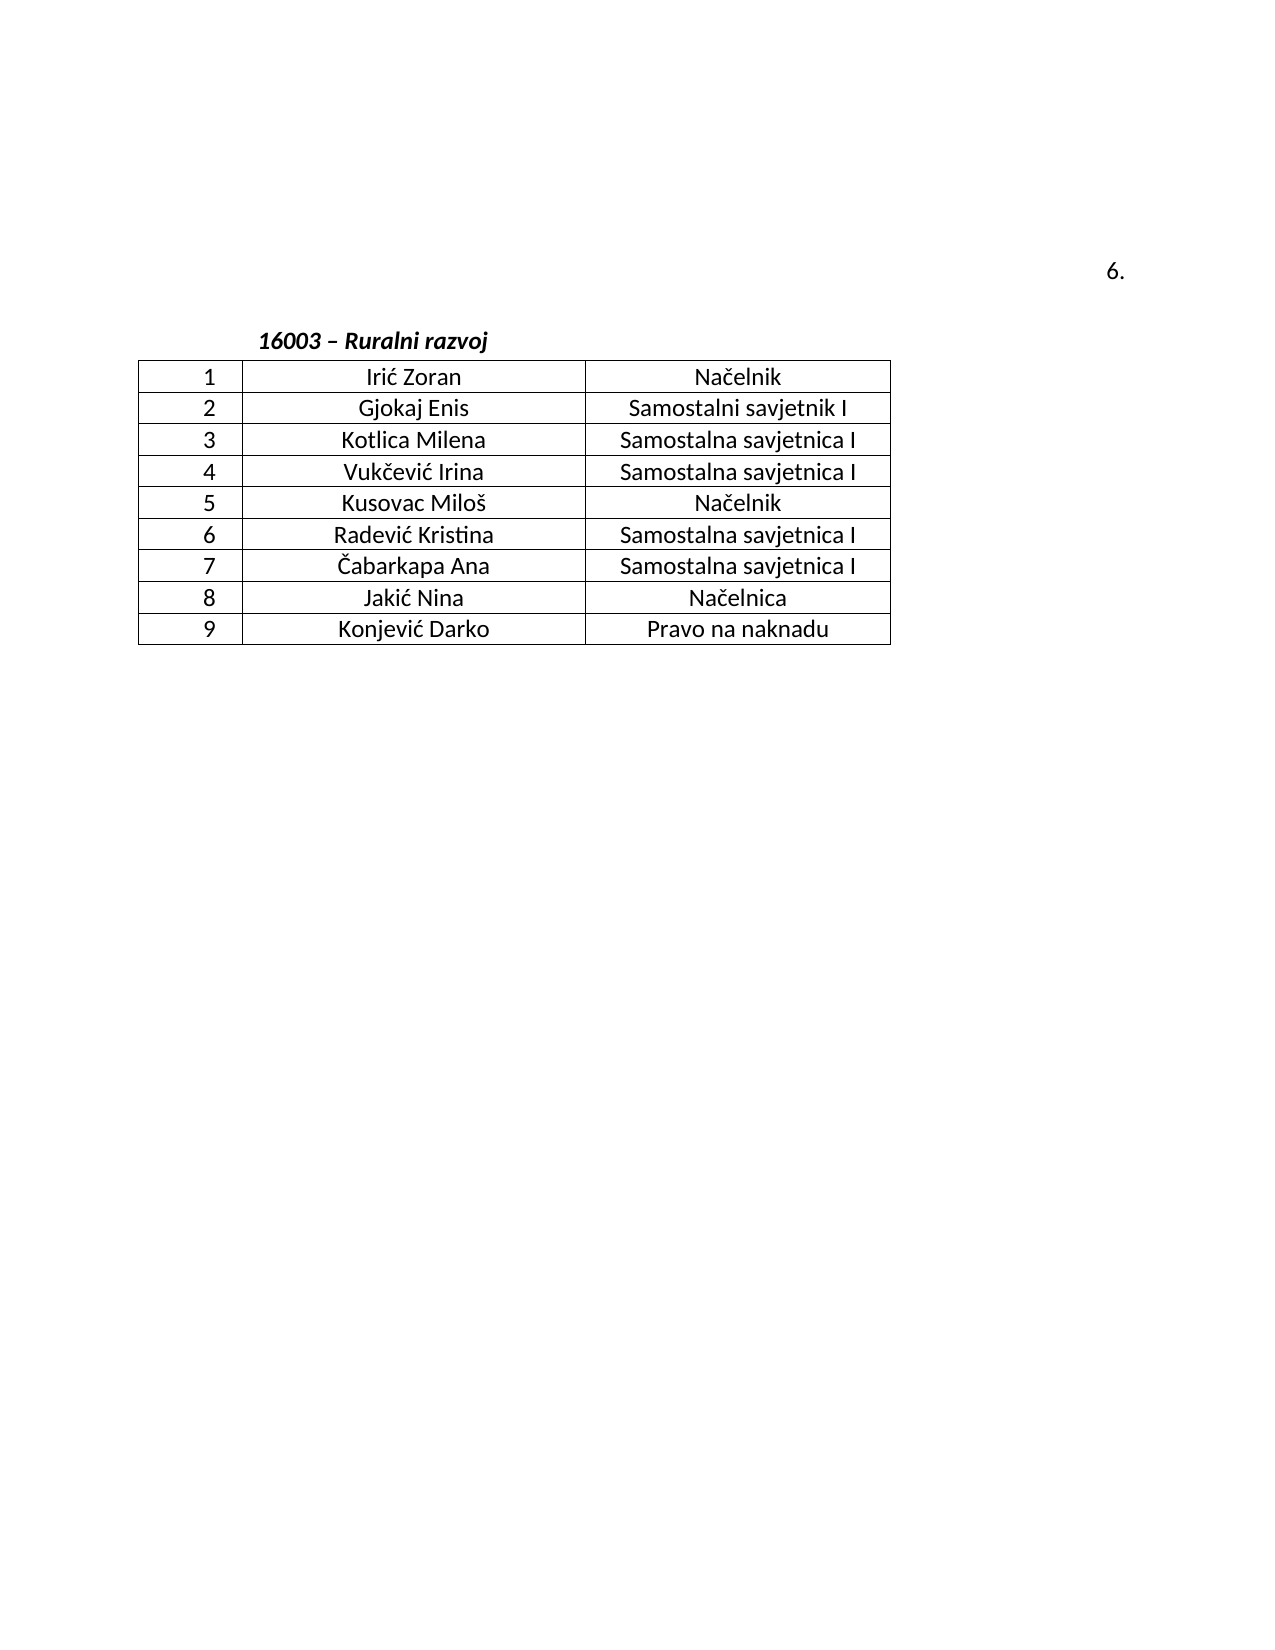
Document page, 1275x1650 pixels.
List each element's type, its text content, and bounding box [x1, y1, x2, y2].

table_cell Vukčević Irina [243, 456, 585, 486]
table_cell 9 [139, 614, 242, 644]
table_cell Načelnica [586, 582, 890, 612]
table_cell Samostalna savjetnica I [586, 550, 890, 581]
table_cell Pravo na naknadu [586, 614, 890, 644]
table_cell Samostalni savjetnik I [586, 393, 890, 423]
text 16003 – Ruralni razvoj [150, 325, 1125, 356]
table_header Načelnik [586, 361, 890, 392]
table_cell Samostalna savjetnica I [586, 424, 890, 455]
table_cell Načelnik [586, 487, 890, 518]
table_cell Čabarkapa Ana [243, 550, 585, 581]
table_cell 5 [139, 487, 242, 518]
table_cell Gjokaj Enis [243, 393, 585, 423]
table_cell 2 [139, 393, 242, 423]
table_cell 7 [139, 550, 242, 581]
table_cell Radević Kristina [243, 519, 585, 549]
table_cell Jakić Nina [243, 582, 585, 612]
table_cell 4 [139, 456, 242, 486]
table_cell Samostalna savjetnica I [586, 519, 890, 549]
table_cell 6 [139, 519, 242, 549]
table_header Irić Zoran [243, 361, 585, 392]
table_cell Kusovac Miloš [243, 487, 585, 518]
table_cell 3 [139, 424, 242, 455]
table_cell Kotlica Milena [243, 424, 585, 455]
table_cell 8 [139, 582, 242, 612]
table_cell Samostalna savjetnica I [586, 456, 890, 486]
table_header 1 [139, 361, 242, 392]
text 6. [150, 255, 1125, 286]
table_cell Konjević Darko [243, 614, 585, 644]
